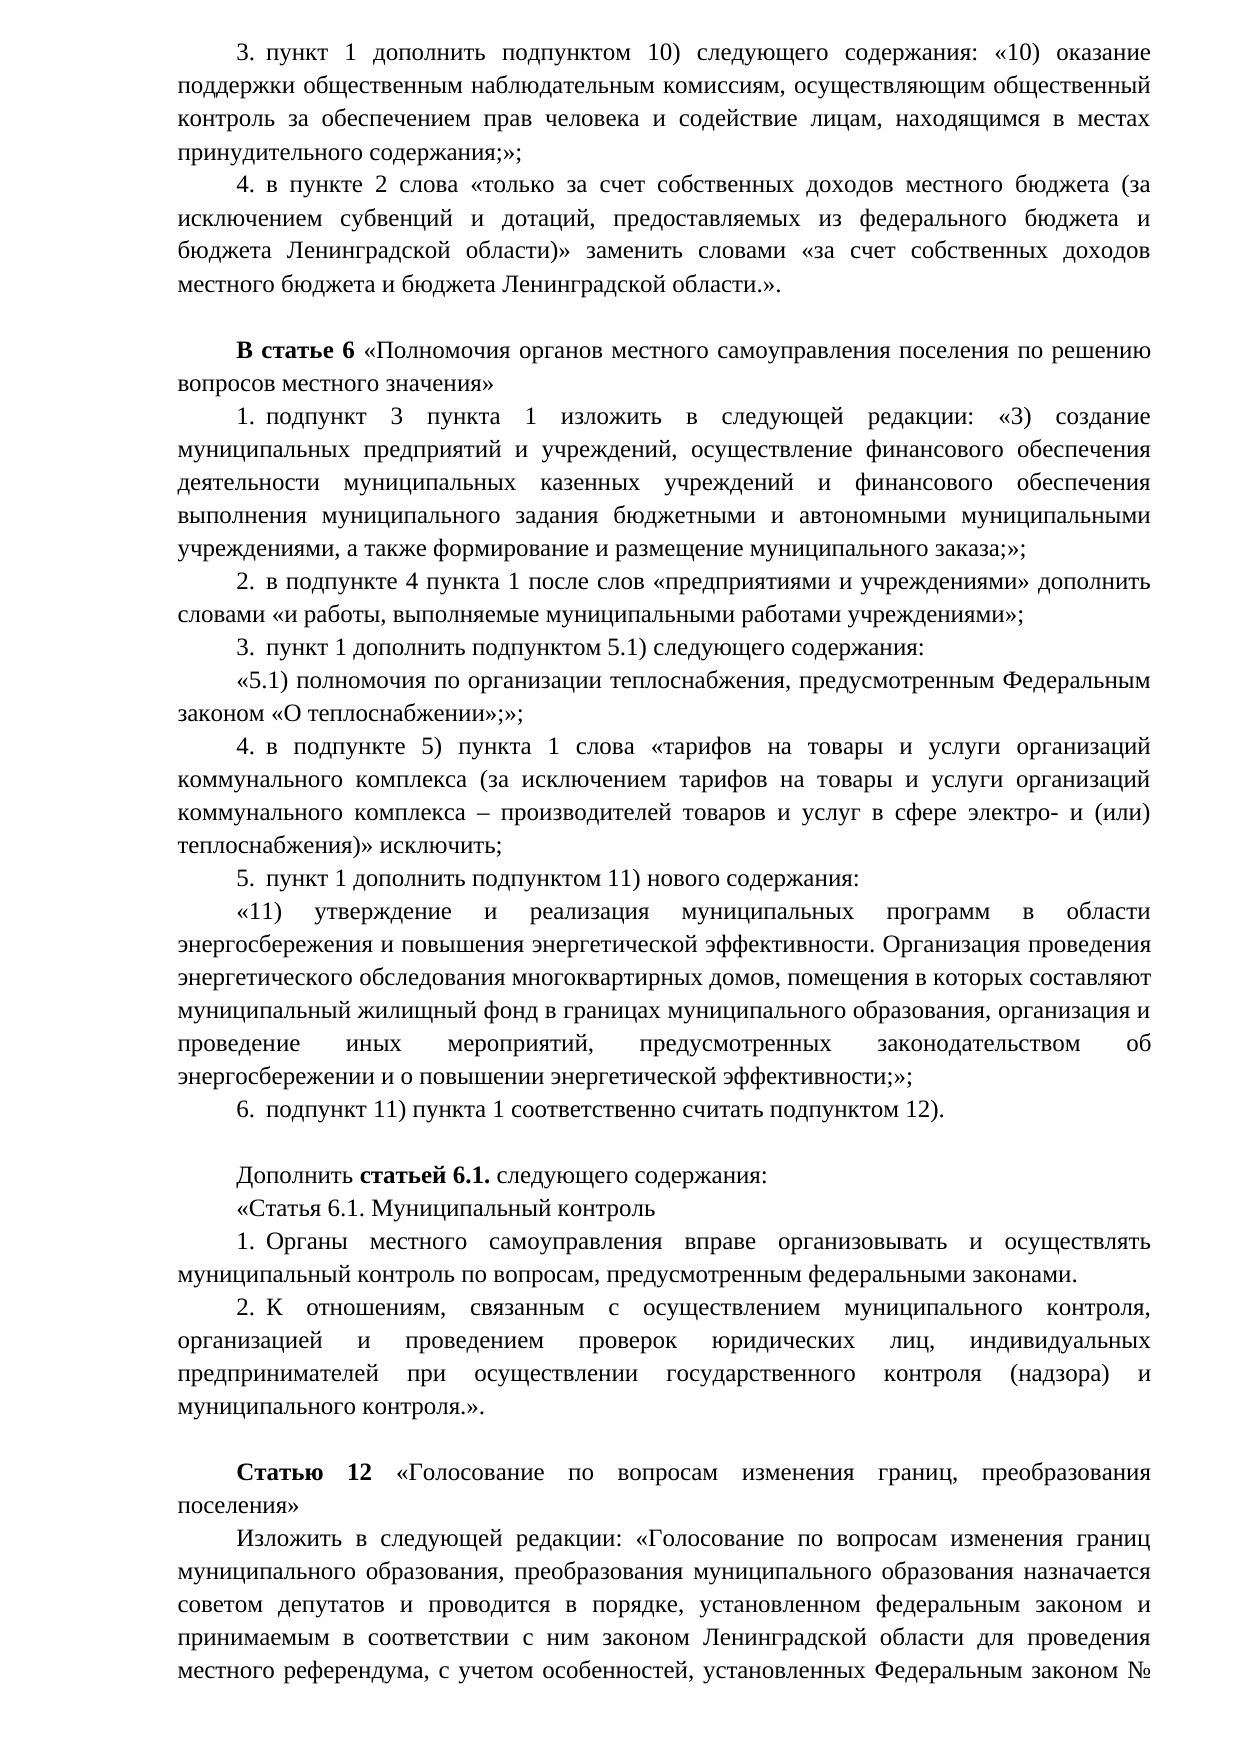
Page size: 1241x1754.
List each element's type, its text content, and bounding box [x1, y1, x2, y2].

list подпункт 3 пункта 1 изложить в следующей редакции: «3) создание муниципальных предприятий и учреждений, осуществление финансового обеспечения деятельности муниципальных казенных учреждений и финансового обеспечения выполнения муниципального задания бюджетными и автономными муниципальными учреждениями, а также формирование и размещение муниципального заказа;»; [177, 401, 1152, 562]
list пункт 1 дополнить подпунктом 10) следующего содержания: «10) оказание поддержки общественным наблюдательным комиссиям, осуществляющим общественный контроль за обеспечением прав человека и содействие лицам, находящимся в местах принудительного содержания;»; [177, 37, 1152, 165]
text Дополнить статьей 6.1. следующего содержания: [177, 1160, 1152, 1189]
list пункт 1 дополнить подпунктом 11) нового содержания: [177, 863, 1152, 892]
list Органы местного самоуправления вправе организовывать и осуществлять муниципальный контроль по вопросам, предусмотренным федеральными законами. [177, 1226, 1152, 1288]
list «11) утверждение и реализация муниципальных программ в области энергосбережения и повышения энергетической эффективности. Организация проведения энергетического обследования многоквартирных домов, помещения в которых составляют муниципальный жилищный фонд в границах муниципального образования, организация и проведение иных мероприятий, предусмотренных законодательством об энергосбережении и о повышении энергетической эффективности;»; [177, 896, 1152, 1090]
list «5.1) полномочия по организации теплоснабжения, предусмотренным Федеральным законом «О теплоснабжении»;»; [177, 665, 1152, 727]
text «Статья 6.1. Муниципальный контроль [177, 1193, 1152, 1222]
list К отношениям, связанным с осуществлением муниципального контроля, организацией и проведением проверок юридических лиц, индивидуальных предпринимателей при осуществлении государственного контроля (надзора) и муниципального контроля.». [177, 1292, 1152, 1420]
text В статье 6 «Полномочия органов местного самоуправления поселения по решению вопросов местного значения» [177, 335, 1152, 396]
list пункт 1 дополнить подпунктом 5.1) следующего содержания: [177, 632, 1152, 661]
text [177, 1523, 1152, 1684]
list в подпункте 5) пункта 1 слова «тарифов на товары и услуги организаций коммунального комплекса (за исключением тарифов на товары и услуги организаций коммунального комплекса – производителей товаров и услуг в сфере электро- и (или) теплоснабжения)» исключить; [177, 731, 1152, 859]
list в подпункте 4 пункта 1 после слов «предприятиями и учреждениями» дополнить словами «и работы, выполняемые муниципальными работами учреждениями»; [177, 566, 1152, 628]
list в пункте 2 слова «только за счет собственных доходов местного бюджета (за исключением субвенций и дотаций, предоставляемых из федерального бюджета и бюджета Ленинградской области)» заменить словами «за счет собственных доходов местного бюджета и бюджета Ленинградской области.». [177, 169, 1152, 297]
list подпункт 11) пункта 1 соответственно считать подпунктом 12). [177, 1094, 1152, 1123]
text Статью 12 «Голосование по вопросам изменения границ, преобразования поселения» [177, 1457, 1152, 1519]
